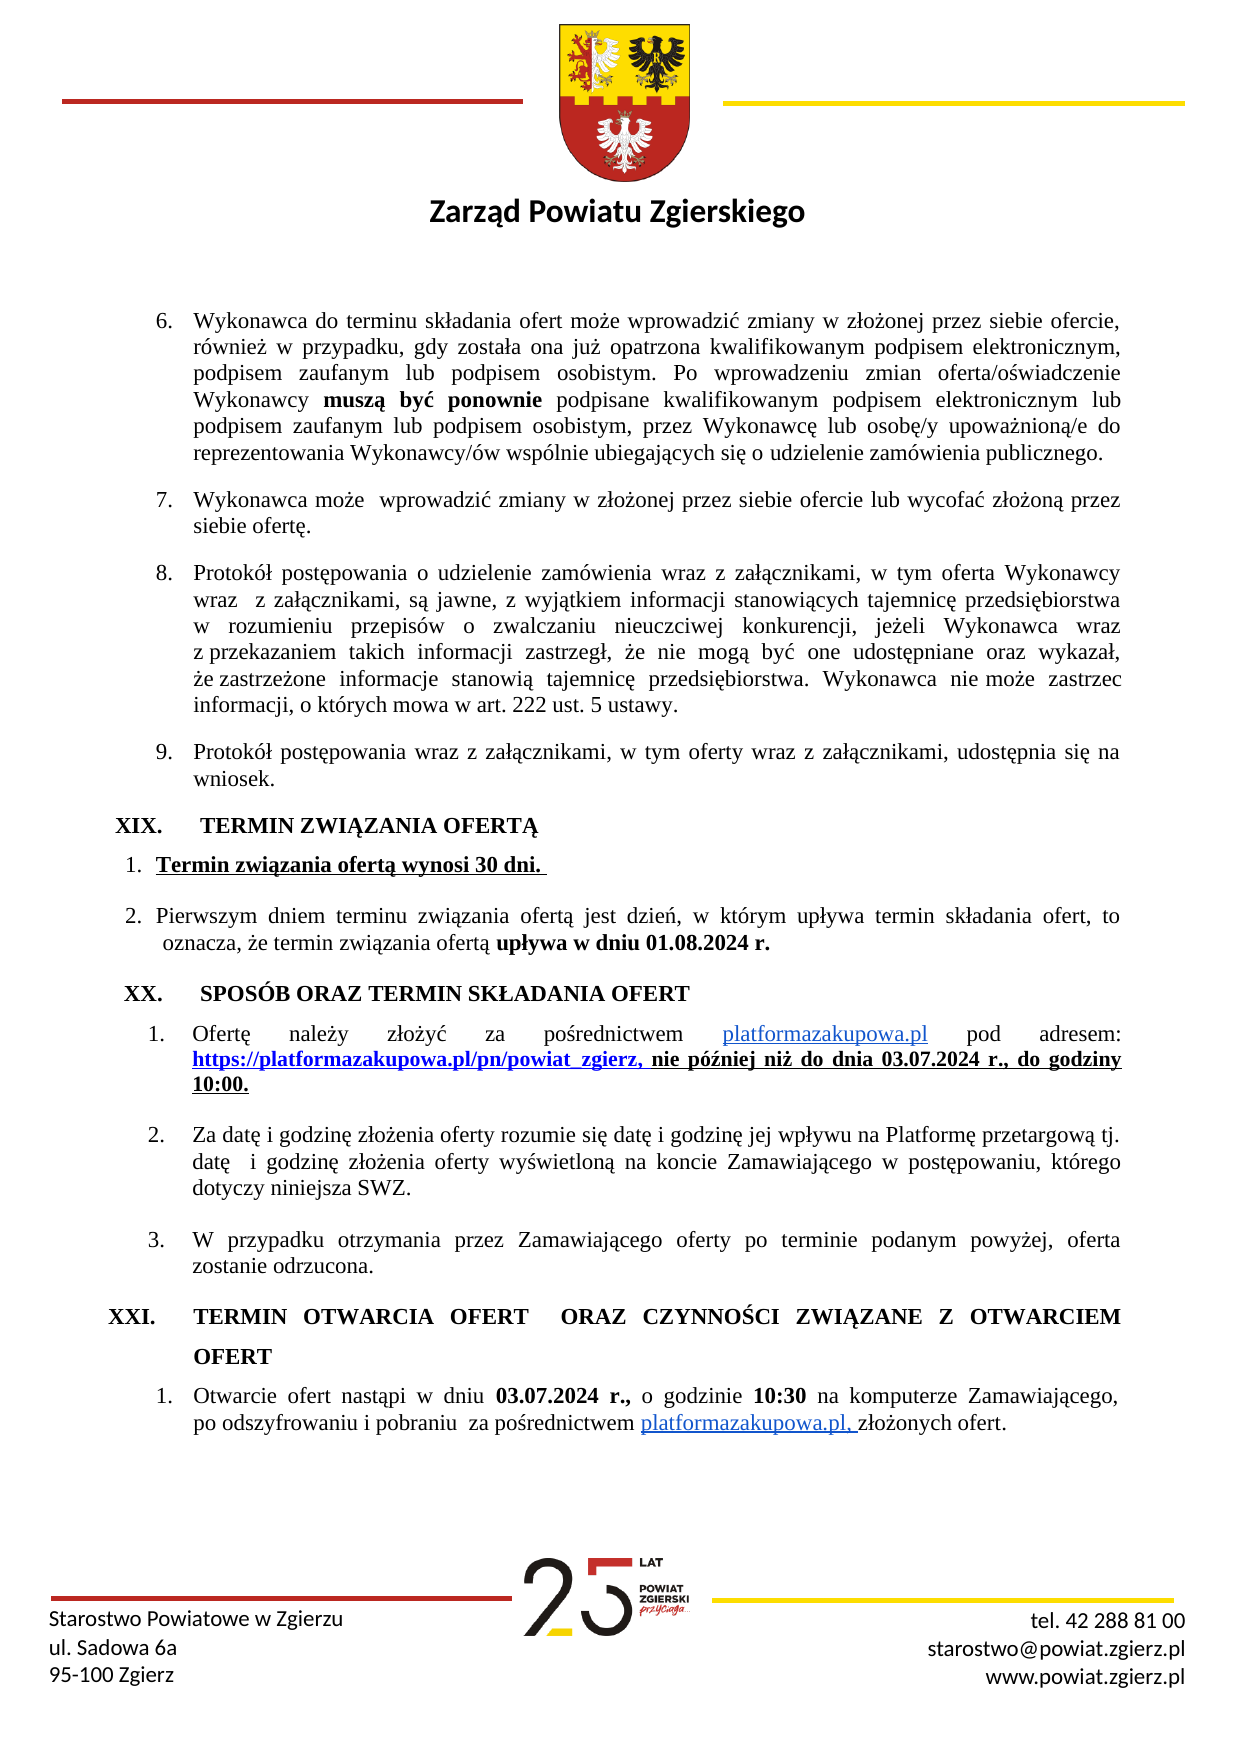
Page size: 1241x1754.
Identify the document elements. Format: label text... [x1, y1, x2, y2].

list Protokół postępowania o udzielenie zamówienia wraz z załącznikami, w tym oferta Wykonawcy wraz z załącznikami, są jawne, z wyjątkiem informacji stanowiących tajemnicę przedsiębiorstwa w rozumieniu przepisów o zwalczaniu nieuczciwej konkurencji, jeżeli Wykonawca wraz z przekazaniem takich informacji zastrzegł, że nie mogą być one udostępniane oraz wykazał, że zastrzeżone informacje stanowią tajemnicę przedsiębiorstwa. Wykonawca nie może zastrzec informacji, o których mowa w art. 222 ust. 5 ustawy. [156, 559, 1122, 717]
list Ofertę należy złożyć za pośrednictwem platformazakupowa.pl pod adresem: https://platformazakupowa.pl/pn/powiat_zgierz, nie później niż do dnia 03.07.2024 r., do godziny 10:00. [148, 1020, 1122, 1097]
list W przypadku otrzymania przez Zamawiającego oferty po terminie podanym powyżej, oferta zostanie odrzucona. [148, 1226, 1122, 1278]
picture [51, 1596, 512, 1601]
list Termin związania ofertą wynosi 30 dni. [125, 851, 1122, 878]
list TERMIN ZWIĄZANIA OFERTĄ [162, 812, 1122, 838]
picture [62, 99, 523, 104]
picture [723, 101, 1185, 106]
picture [712, 1598, 1174, 1603]
picture [559, 24, 690, 182]
picture [523, 1558, 690, 1636]
list Protokół postępowania wraz z załącznikami, w tym oferty wraz z załącznikami, udostępnia się na wniosek. [156, 738, 1122, 791]
list SPOSÓB ORAZ TERMIN SKŁADANIA OFERT [162, 980, 1122, 1007]
list Za datę i godzinę złożenia oferty rozumie się datę i godzinę jej wpływu na Platformę przetargową tj. datę i godzinę złożenia oferty wyświetloną na koncie Zamawiającego w postępowaniu, którego dotyczy niniejsza SWZ. [148, 1122, 1122, 1201]
list TERMIN OTWARCIA OFERT ORAZ CZYNNOŚCI ZWIĄZANE Z OTWARCIEM OFERT [156, 1303, 1122, 1369]
list Wykonawca do terminu składania ofert może wprowadzić zmiany w złożonej przez siebie ofercie, również w przypadku, gdy została ona już opatrzona kwalifikowanym podpisem elektronicznym, podpisem zaufanym lub podpisem osobistym. Po wprowadzeniu zmian oferta/oświadczenie Wykonawcy muszą być ponownie podpisane kwalifikowanym podpisem elektronicznym lub podpisem zaufanym lub podpisem osobistym, przez Wykonawcę lub osobę/y upoważnioną/e do reprezentowania Wykonawcy/ów wspólnie ubiegających się o udzielenie zamówienia publicznego. [156, 307, 1122, 465]
list Otwarcie ofert nastąpi w dniu 03.07.2024 r., o godzinie 10:30 na komputerze Zamawiającego, po odszyfrowaniu i pobraniu za pośrednictwem platformazakupowa.pl, złożonych ofert. [156, 1382, 1119, 1435]
list Wykonawca może wprowadzić zmiany w złożonej przez siebie ofercie lub wycofać złożoną przez siebie ofertę. [156, 486, 1122, 538]
list Pierwszym dniem terminu związania ofertą jest dzień, w którym upływa termin składania ofert, to oznacza, że termin związania ofertą upływa w dniu 01.08.2024 r. [125, 903, 1122, 955]
